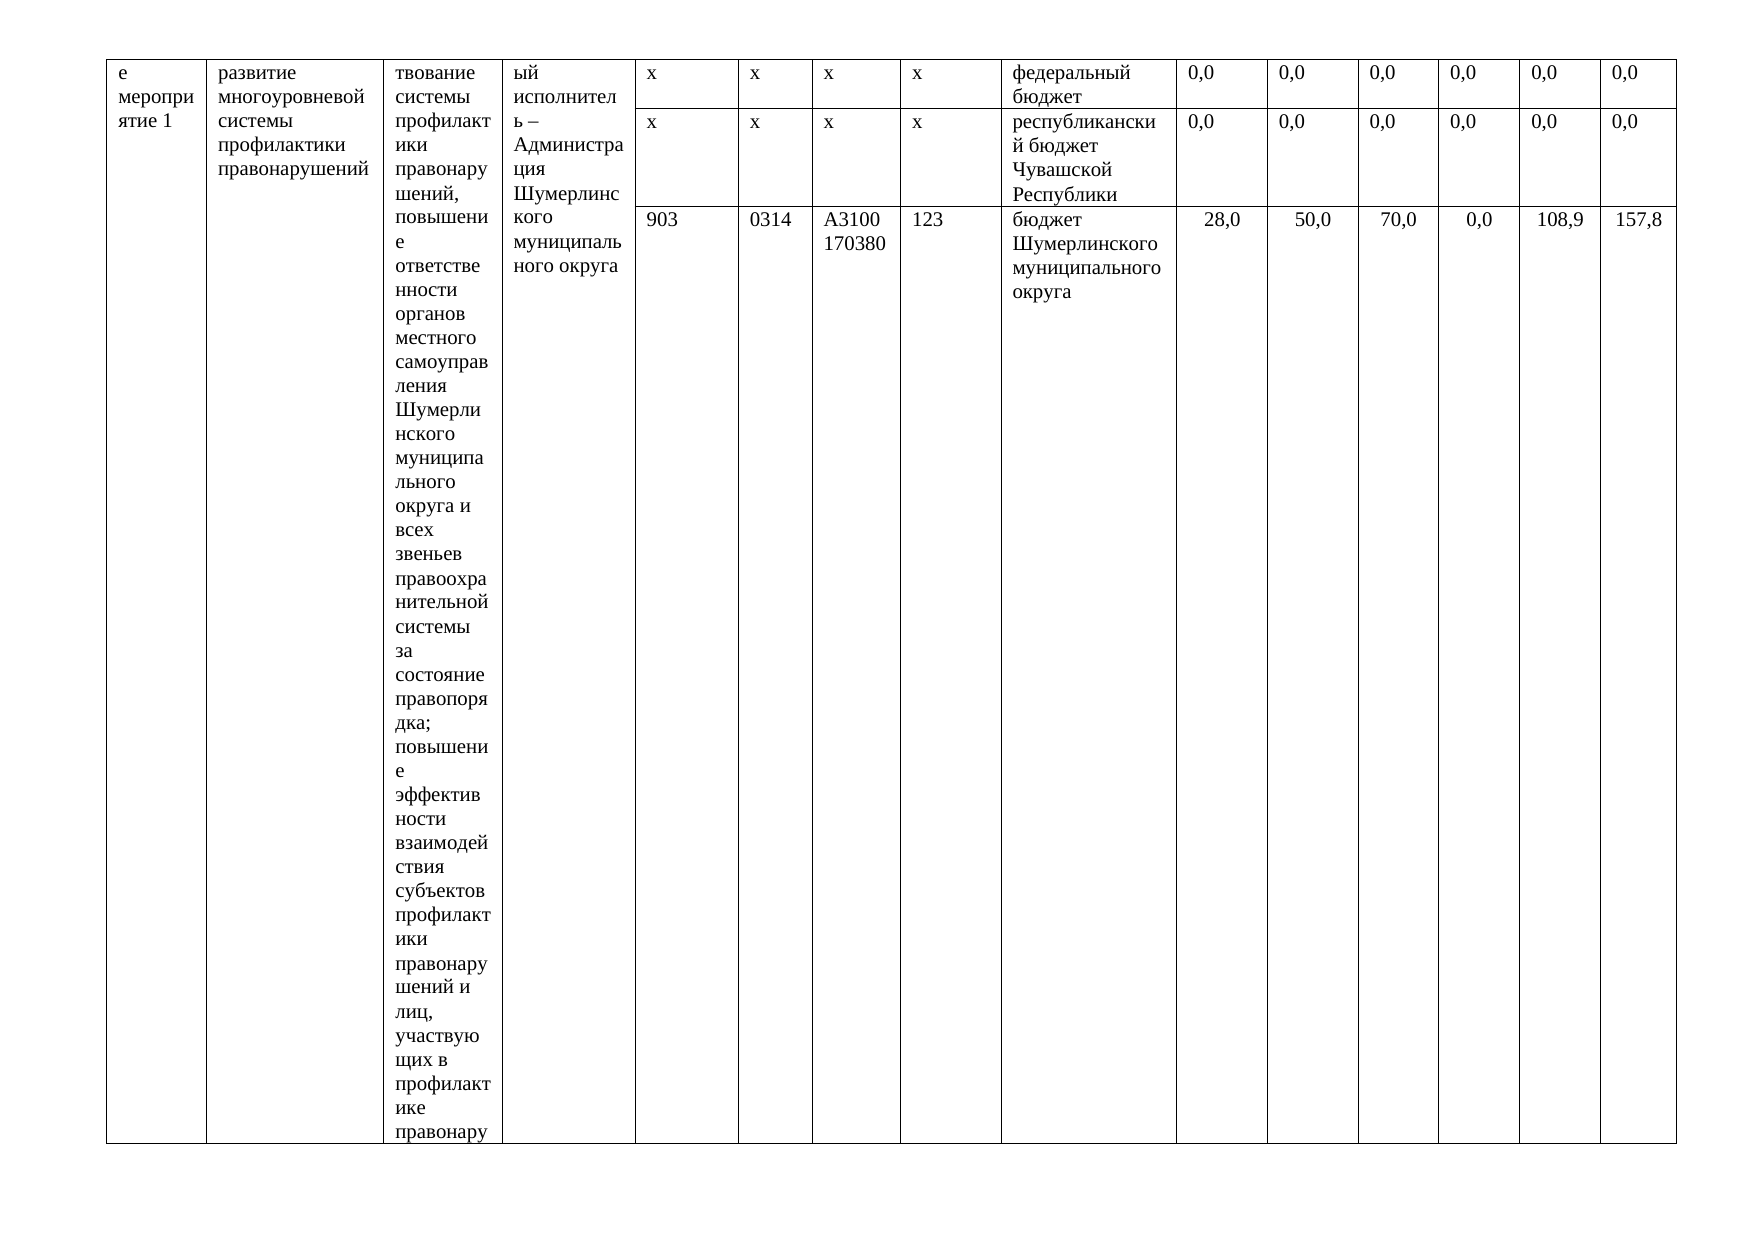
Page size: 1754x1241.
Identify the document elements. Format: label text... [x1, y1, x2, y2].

table_cell x [739, 60, 812, 108]
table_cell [1002, 207, 1176, 1143]
table_cell 0,0 [1177, 109, 1267, 206]
table_cell x [636, 60, 738, 108]
table_cell федеральный бюджет [1002, 60, 1176, 108]
table_cell 0,0 [1359, 60, 1438, 108]
table_cell 0,0 [1439, 109, 1519, 206]
table_cell 0,0 [1520, 109, 1600, 206]
table_cell 0,0 [1601, 60, 1676, 108]
table_cell А3100170380 [813, 207, 900, 1143]
table_cell x [636, 109, 738, 206]
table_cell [207, 60, 383, 1143]
table_cell x [813, 60, 900, 108]
table_cell x [813, 109, 900, 206]
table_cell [107, 60, 206, 1143]
table_cell 0,0 [1520, 60, 1600, 108]
table_cell 123 [901, 207, 1001, 1143]
table_cell 157,8 [1601, 207, 1676, 1143]
table_cell 0,0 [1439, 60, 1519, 108]
table_cell 0,0 [1268, 109, 1358, 206]
table_cell 28,0 [1177, 207, 1267, 1143]
table_cell 903 [636, 207, 738, 1143]
table_cell 0,0 [1177, 60, 1267, 108]
table_cell 0,0 [1359, 109, 1438, 206]
table_cell x [901, 60, 1001, 108]
table_cell 0314 [739, 207, 812, 1143]
table_cell x [739, 109, 812, 206]
table_cell республиканский бюджет Чувашской Республики [1002, 109, 1176, 206]
table_cell 50,0 [1268, 207, 1358, 1143]
table_cell 70,0 [1359, 207, 1438, 1143]
table_cell x [901, 109, 1001, 206]
table_cell 0,0 [1439, 207, 1519, 1143]
table_cell 108,9 [1520, 207, 1600, 1143]
table_cell 0,0 [1601, 109, 1676, 206]
table_cell 0,0 [1268, 60, 1358, 108]
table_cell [503, 60, 635, 1143]
